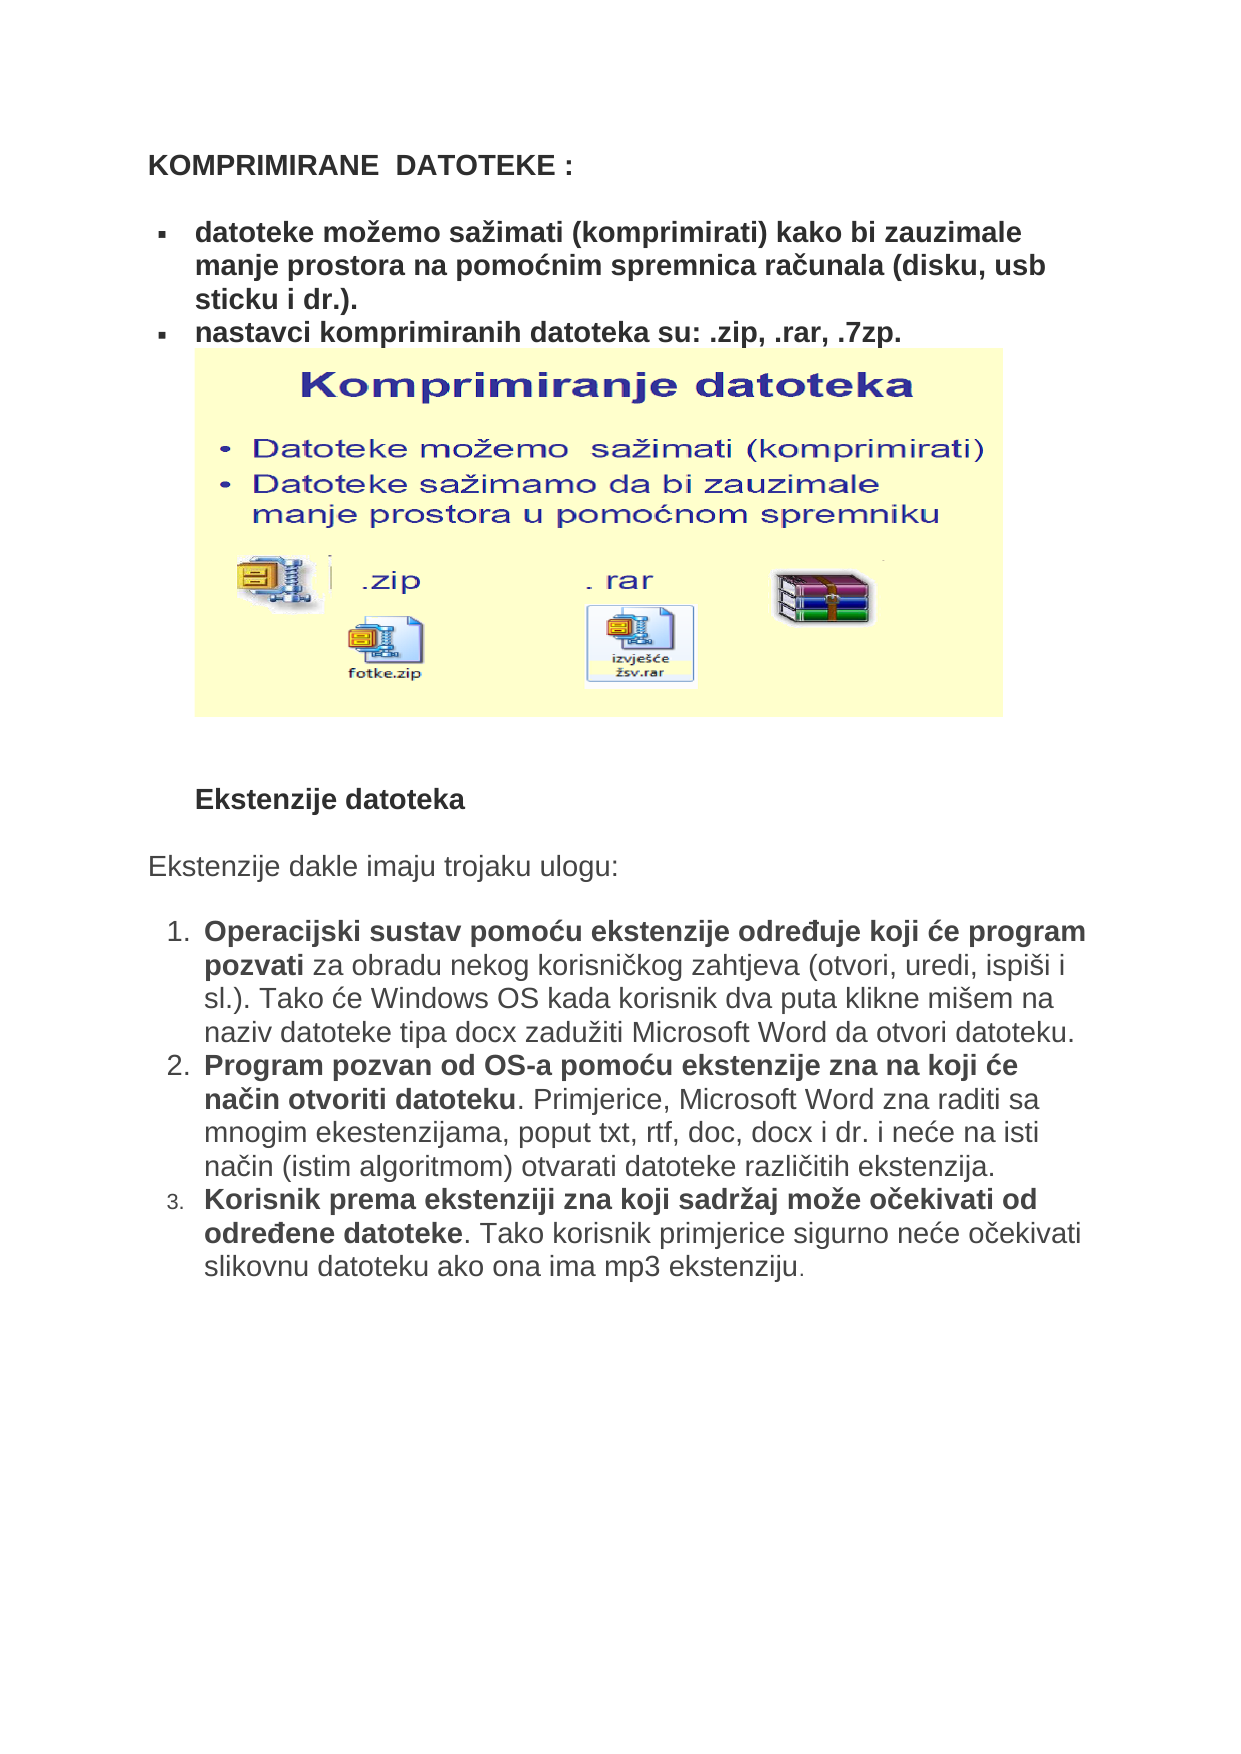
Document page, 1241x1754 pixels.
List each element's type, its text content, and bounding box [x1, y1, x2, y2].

text KOMPRIMIRANE DATOTEKE : [148, 148, 1093, 181]
list nastavci komprimiranih datoteka su: .zip, .rar, .7zp. [157, 315, 1093, 349]
list Operacijski sustav pomoću ekstenzije određuje koji će program pozvati za obradu nekog korisničkog zahtjeva (otvori, uredi, ispiši i sl.). Tako će Windows OS kada korisnik dva puta klikne mišem na naziv datoteke tipa docx zadužiti Microsoft Word da otvori datoteku. [166, 914, 1093, 1048]
list datoteke možemo sažimati (komprimirati) kako bi zauzimale manje prostora na pomoćnim spremnica računala (disku, usb sticku i dr.). [157, 215, 1093, 315]
text Ekstenzije datoteka [194, 782, 1093, 816]
picture [194, 348, 1037, 732]
text Ekstenzije dakle imaju trojaku ulogu: [148, 849, 1093, 883]
list Program pozvan od OS-a pomoću ekstenzije zna na koji će način otvoriti datoteku. Primjerice, Microsoft Word zna raditi sa mnogim ekestenzijama, poput txt, rtf, doc, docx i dr. i neće na isti način (istim algoritmom) otvarati datoteke različitih ekstenzija. [166, 1048, 1093, 1182]
list Korisnik prema ekstenziji zna koji sadržaj može očekivati od određene datoteke. Tako korisnik primjerice sigurno neće očekivati slikovnu datoteku ako ona ima mp3 ekstenziju. [166, 1182, 1093, 1283]
